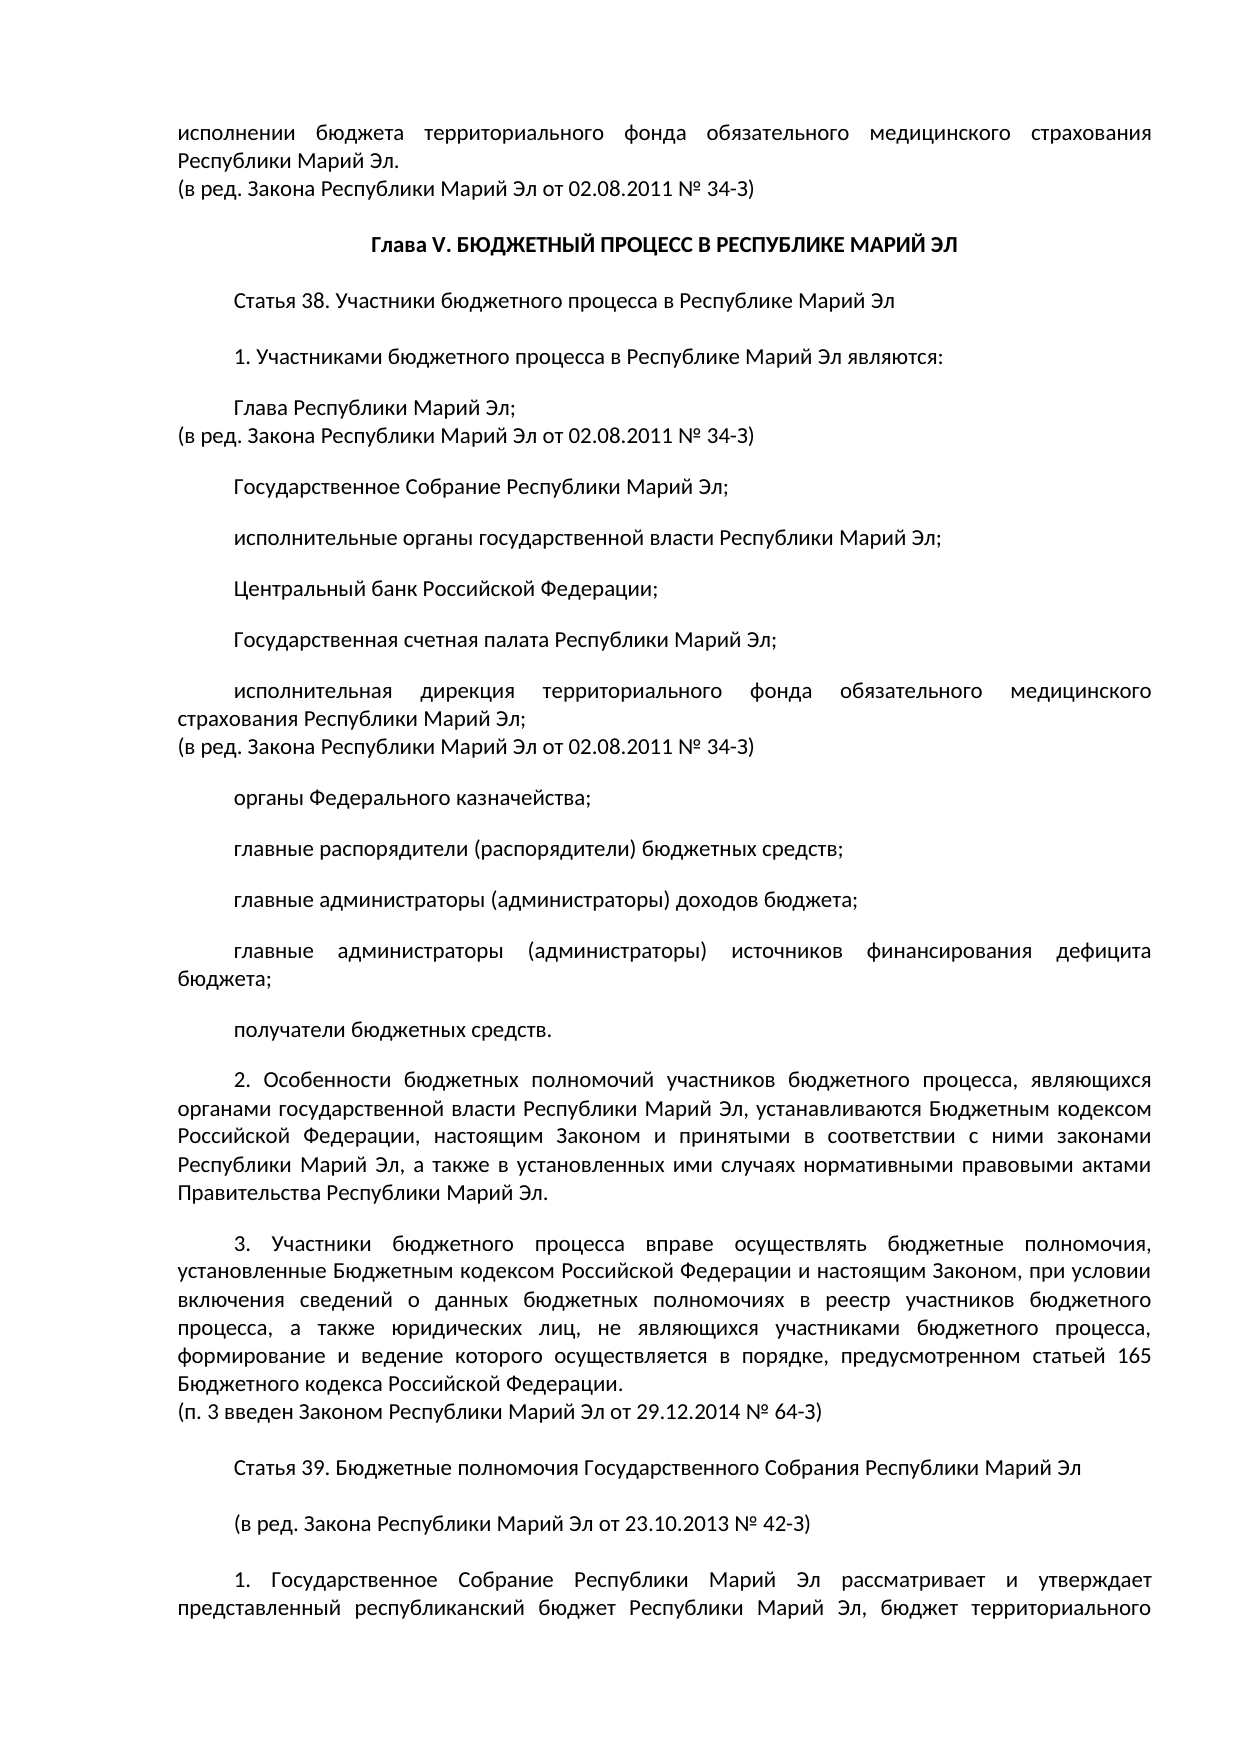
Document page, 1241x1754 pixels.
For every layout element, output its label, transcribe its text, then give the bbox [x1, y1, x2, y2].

text главные администраторы (администраторы) источников финансирования дефицита бюджета; [177, 936, 1152, 992]
text 2. Особенности бюджетных полномочий участников бюджетного процесса, являющихся органами государственной власти Республики Марий Эл, устанавливаются Бюджетным кодексом Российской Федерации, настоящим Законом и принятыми в соответствии с ними законами Республики Марий Эл, а также в установленных ими случаях нормативными правовыми актами Правительства Республики Марий Эл. [177, 1066, 1152, 1206]
text Государственное Собрание Республики Марий Эл; [177, 472, 1152, 500]
text Государственная счетная палата Республики Марий Эл; [177, 625, 1152, 653]
text Статья 39. Бюджетные полномочия Государственного Собрания Республики Марий Эл [177, 1453, 1152, 1481]
text Статья 38. Участники бюджетного процесса в Республике Марий Эл [177, 286, 1152, 314]
text (п. 3 введен Законом Республики Марий Эл от 29.12.2014 № 64-З) [177, 1397, 1152, 1425]
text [177, 118, 1152, 174]
text главные администраторы (администраторы) доходов бюджета; [177, 885, 1152, 913]
text получатели бюджетных средств. [177, 1015, 1152, 1043]
text органы Федерального казначейства; [177, 783, 1152, 811]
text (в ред. Закона Республики Марий Эл от 23.10.2013 № 42-З) [177, 1509, 1152, 1537]
text Глава Республики Марий Эл; [177, 393, 1152, 421]
text главные распорядители (распорядители) бюджетных средств; [177, 834, 1152, 862]
text 3. Участники бюджетного процесса вправе осуществлять бюджетные полномочия, установленные Бюджетным кодексом Российской Федерации и настоящим Законом, при условии включения сведений о данных бюджетных полномочиях в реестр участников бюджетного процесса, а также юридических лиц, не являющихся участниками бюджетного процесса, формирование и ведение которого осуществляется в порядке, предусмотренном статьей 165 Бюджетного кодекса Российской Федерации. [177, 1229, 1152, 1397]
text (в ред. Закона Республики Марий Эл от 02.08.2011 № 34-З) [177, 174, 1152, 202]
title Глава V. БЮДЖЕТНЫЙ ПРОЦЕСС В РЕСПУБЛИКЕ МАРИЙ ЭЛ [177, 230, 1152, 258]
text исполнительная дирекция территориального фонда обязательного медицинского страхования Республики Марий Эл; [177, 676, 1152, 732]
text (в ред. Закона Республики Марий Эл от 02.08.2011 № 34-З) [177, 421, 1152, 449]
text (в ред. Закона Республики Марий Эл от 02.08.2011 № 34-З) [177, 732, 1152, 760]
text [177, 1565, 1152, 1621]
text исполнительные органы государственной власти Республики Марий Эл; [177, 523, 1152, 551]
text Центральный банк Российской Федерации; [177, 574, 1152, 602]
text 1. Участниками бюджетного процесса в Республике Марий Эл являются: [177, 342, 1152, 370]
